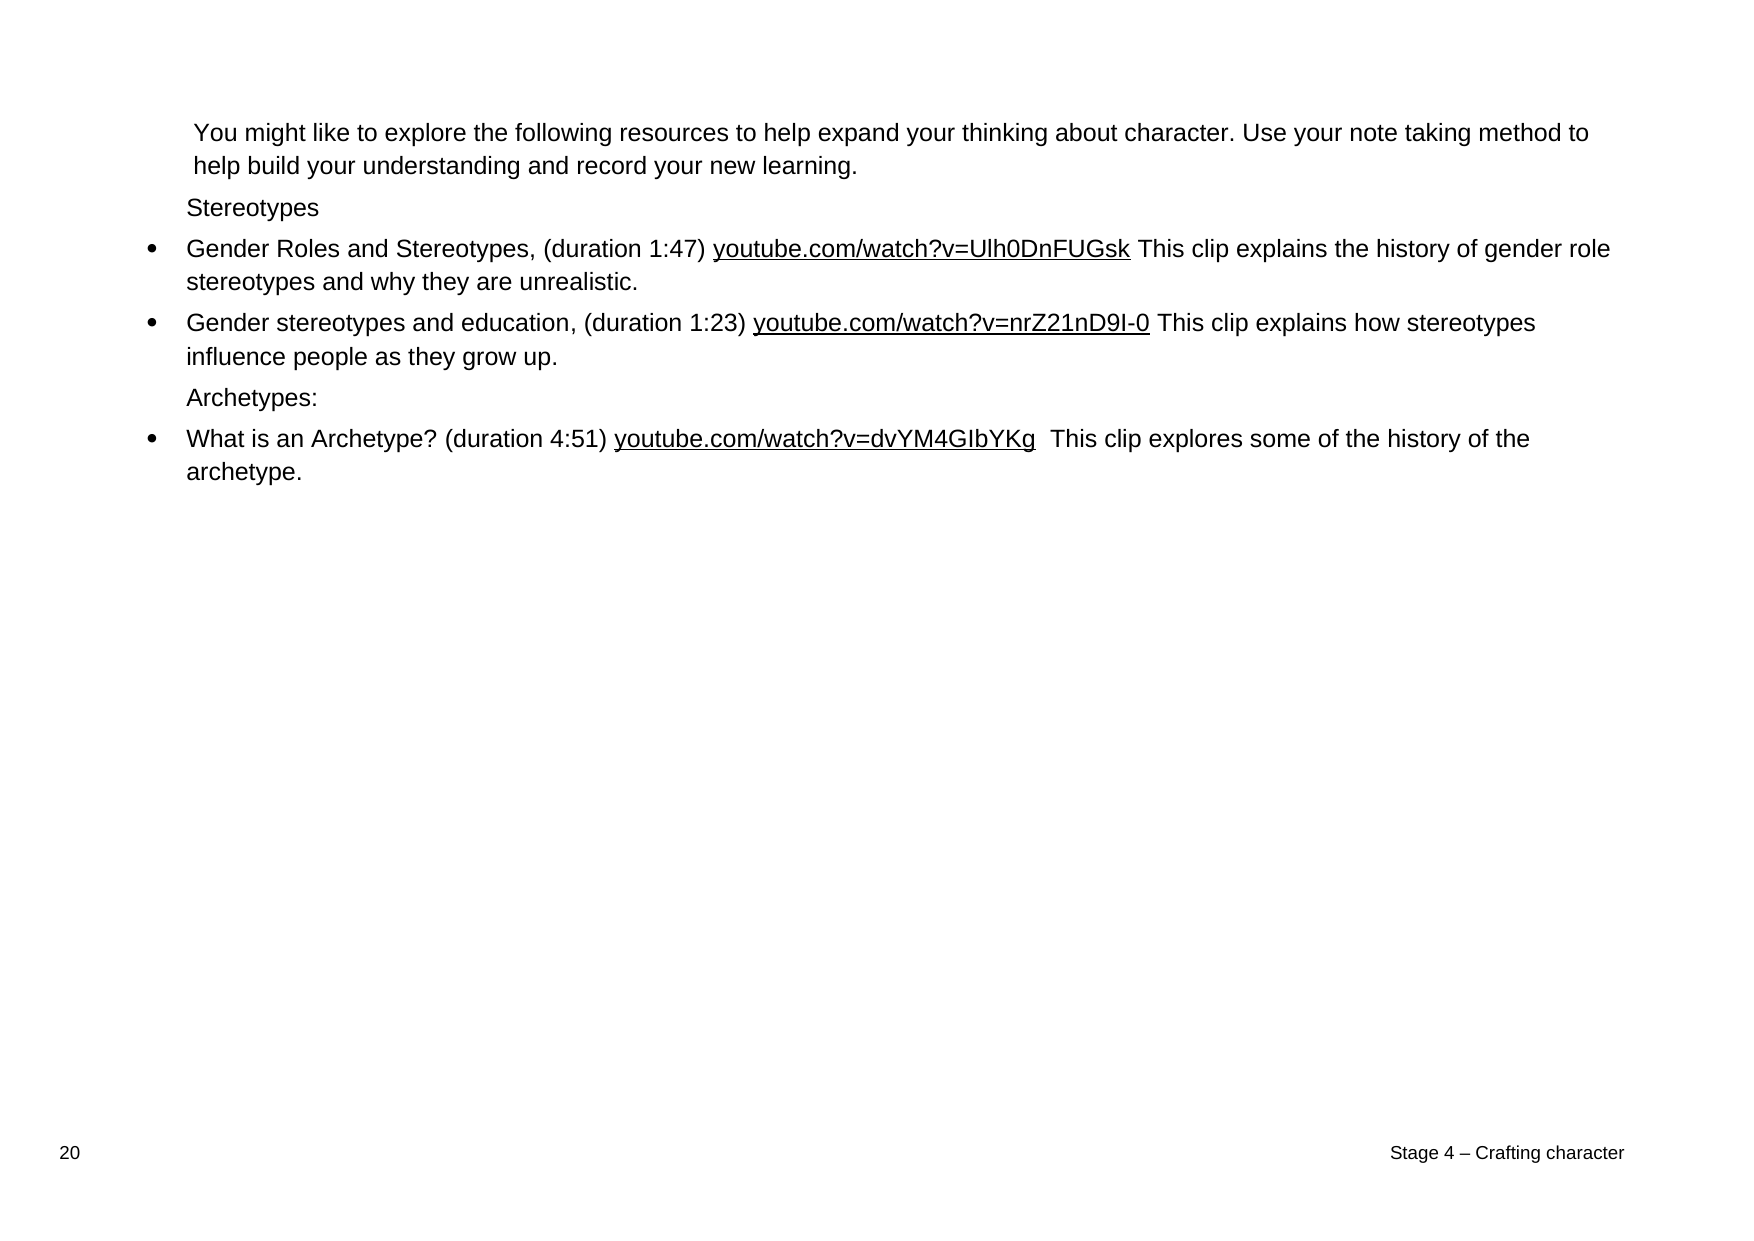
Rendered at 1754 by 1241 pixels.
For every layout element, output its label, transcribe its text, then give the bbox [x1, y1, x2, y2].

list Gender stereotypes and education, (duration 1:23) youtube.com/watch?v=nrZ21nD9I-0 This clip explains how stereotypes influence people as they grow up. [148, 308, 1636, 370]
list What is an Archetype? (duration 4:51) youtube.com/watch?v=dvYM4GIbYKg This clip explores some of the history of the archetype. [148, 424, 1636, 486]
list Stereotypes [186, 192, 1636, 221]
list Archetypes: [186, 383, 1636, 412]
list You might like to explore the following resources to help expand your thinking about character. Use your note taking method to help build your understanding and record your new learning. [193, 118, 1636, 180]
list Gender Roles and Stereotypes, (duration 1:47) youtube.com/watch?v=Ulh0DnFUGsk This clip explains the history of gender role stereotypes and why they are unrealistic. [148, 234, 1636, 296]
